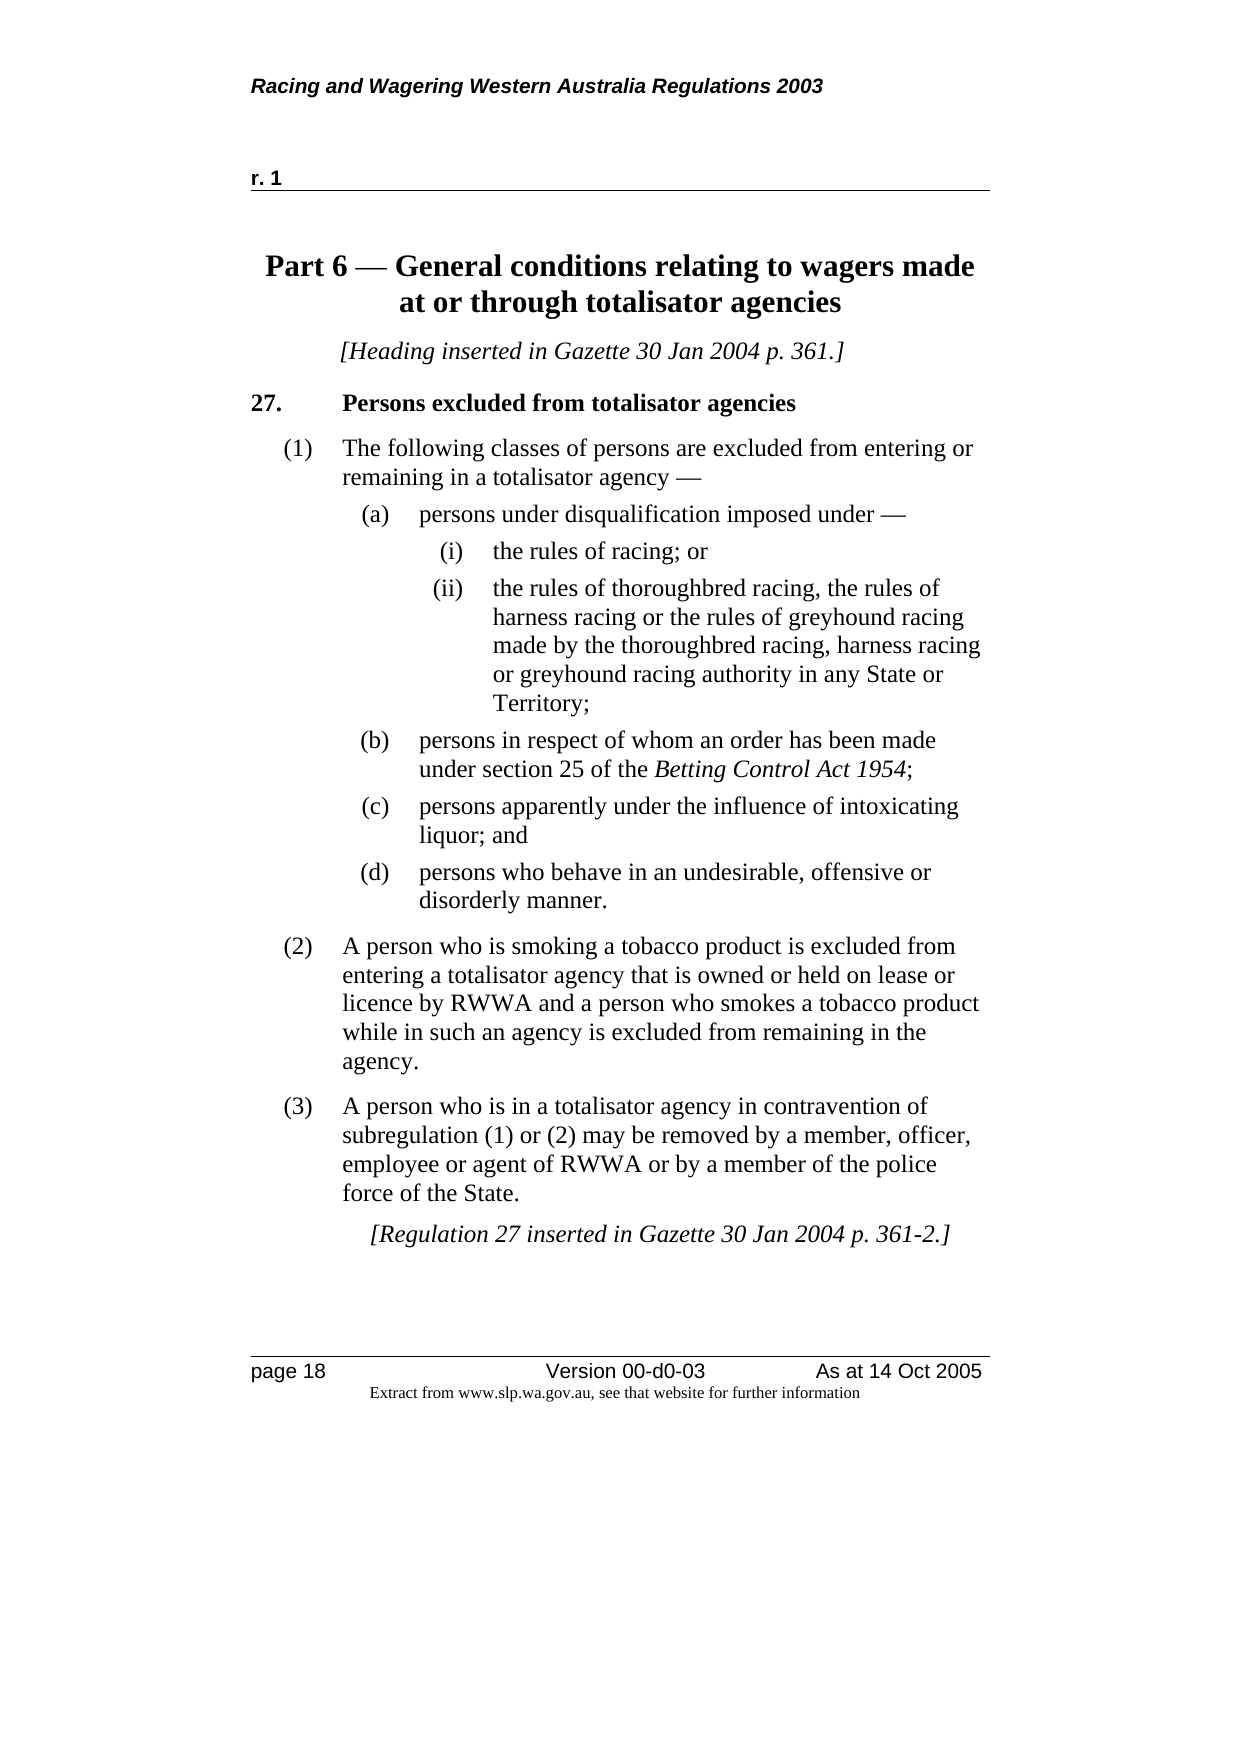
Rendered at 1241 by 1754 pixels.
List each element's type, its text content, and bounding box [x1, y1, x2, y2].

subtitle [Heading inserted in Gazette 30 Jan 2004 p. 361.] [251, 336, 990, 365]
text (a) persons under disqualification imposed under — [251, 499, 990, 528]
subtitle 27. Persons excluded from totalisator agencies [251, 388, 990, 416]
text (2) A person who is smoking a tobacco product is excluded from entering a totalisator agency that is owned or held on lease or licence by RWWA and a person who smokes a tobacco product while in such an agency is excluded from remaining in the agency. [251, 931, 990, 1075]
text (ii) the rules of thoroughbred racing, the rules of harness racing or the rules of greyhound racing made by the thoroughbred racing, harness racing or greyhound racing authority in any State or Territory; [251, 573, 990, 717]
text (d) persons who behave in an undesirable, offensive or disorderly manner. [251, 857, 990, 914]
text (3) A person who is in a totalisator agency in contravention of subregulation (1) or (2) may be removed by a member, officer, employee or agent of RWWA or by a member of the police force of the State. [251, 1091, 990, 1206]
text (c) persons apparently under the influence of intoxicating liquor; and [251, 791, 990, 848]
text (1) The following classes of persons are excluded from entering or remaining in a totalisator agency — [251, 433, 990, 491]
text (i) the rules of racing; or [251, 536, 990, 565]
text [Regulation 27 inserted in Gazette 30 Jan 2004 p. 361-2.] [251, 1219, 990, 1248]
text (b) persons in respect of whom an order has been made under section 25 of the Betting Control Act 1954; [251, 725, 990, 783]
subtitle Part 6 — General conditions relating to wagers made at or through totalisator agencies [251, 247, 990, 319]
